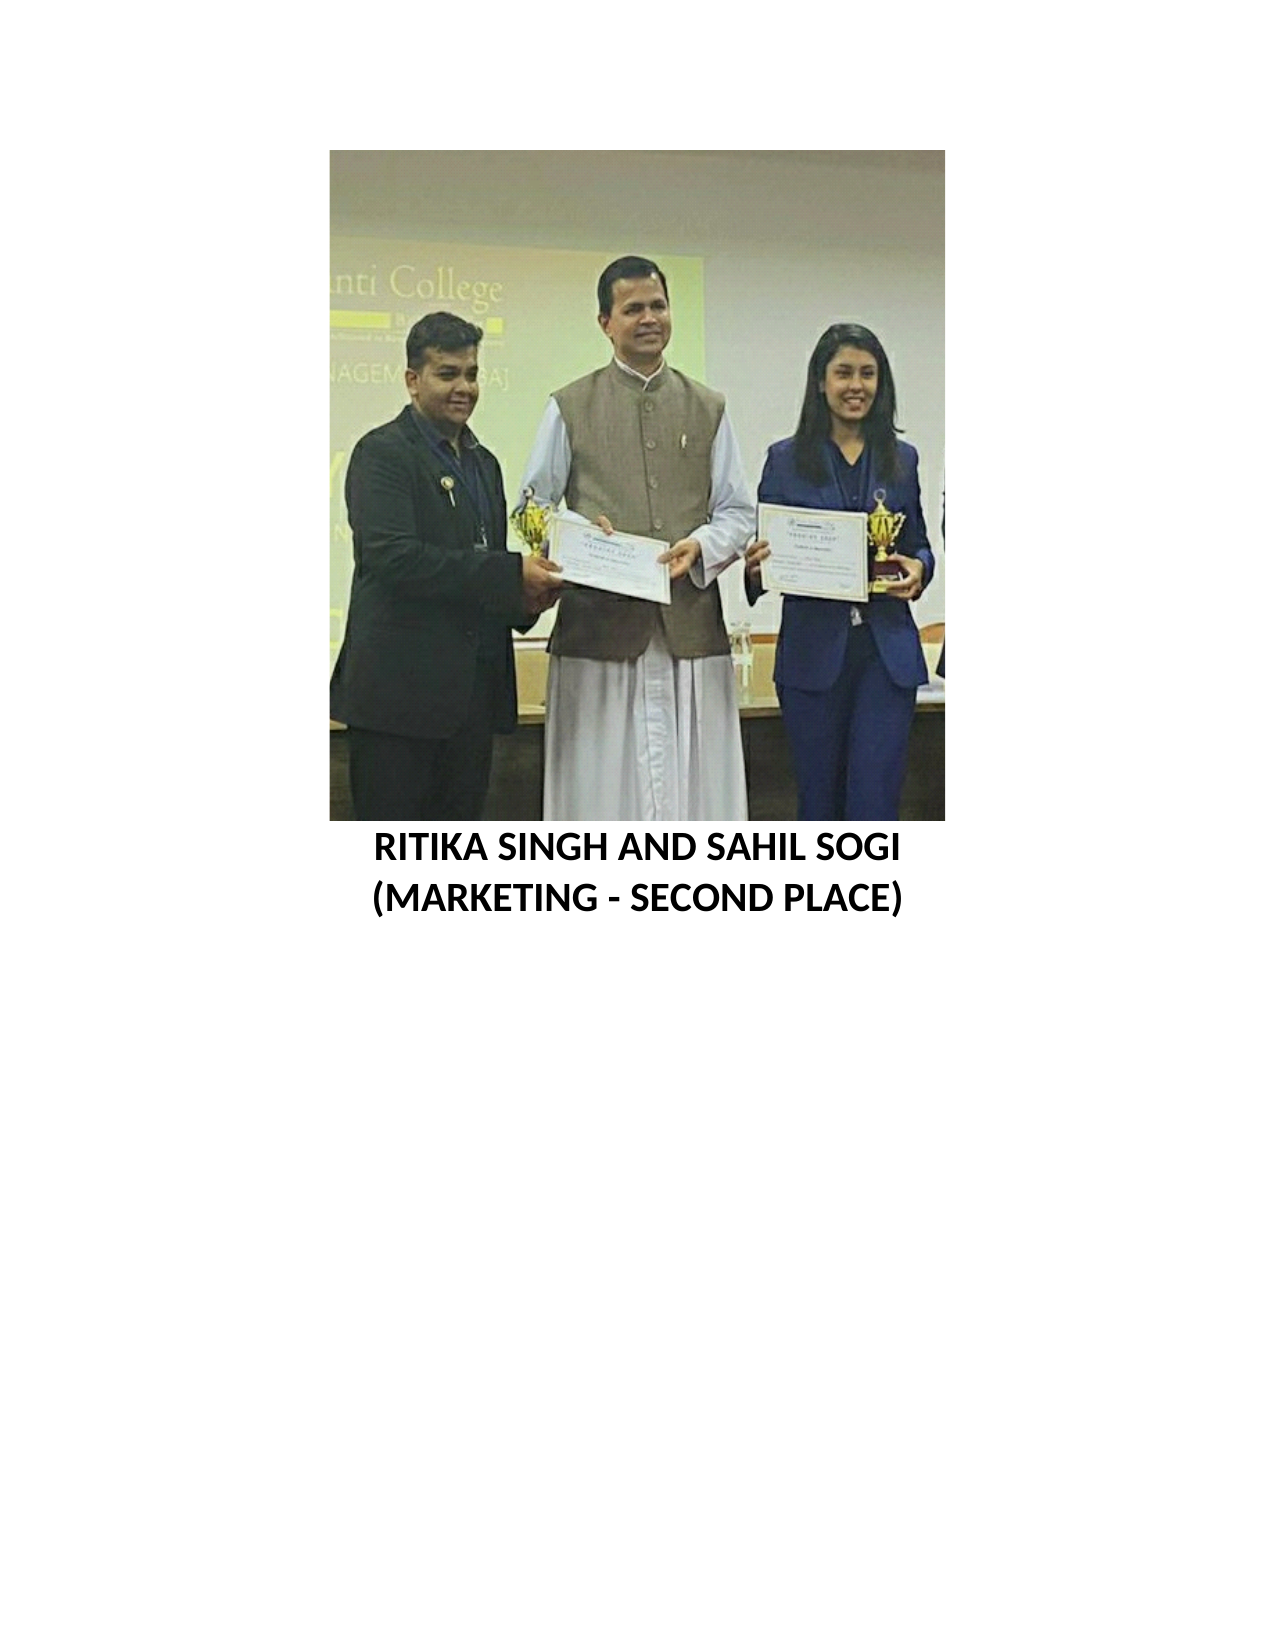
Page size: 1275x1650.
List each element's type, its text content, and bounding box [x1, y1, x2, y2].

text RITIKA SINGH AND SAHIL SOGI [150, 820, 1125, 871]
picture [329, 150, 946, 821]
text (MARKETING - SECOND PLACE) [150, 871, 1125, 922]
